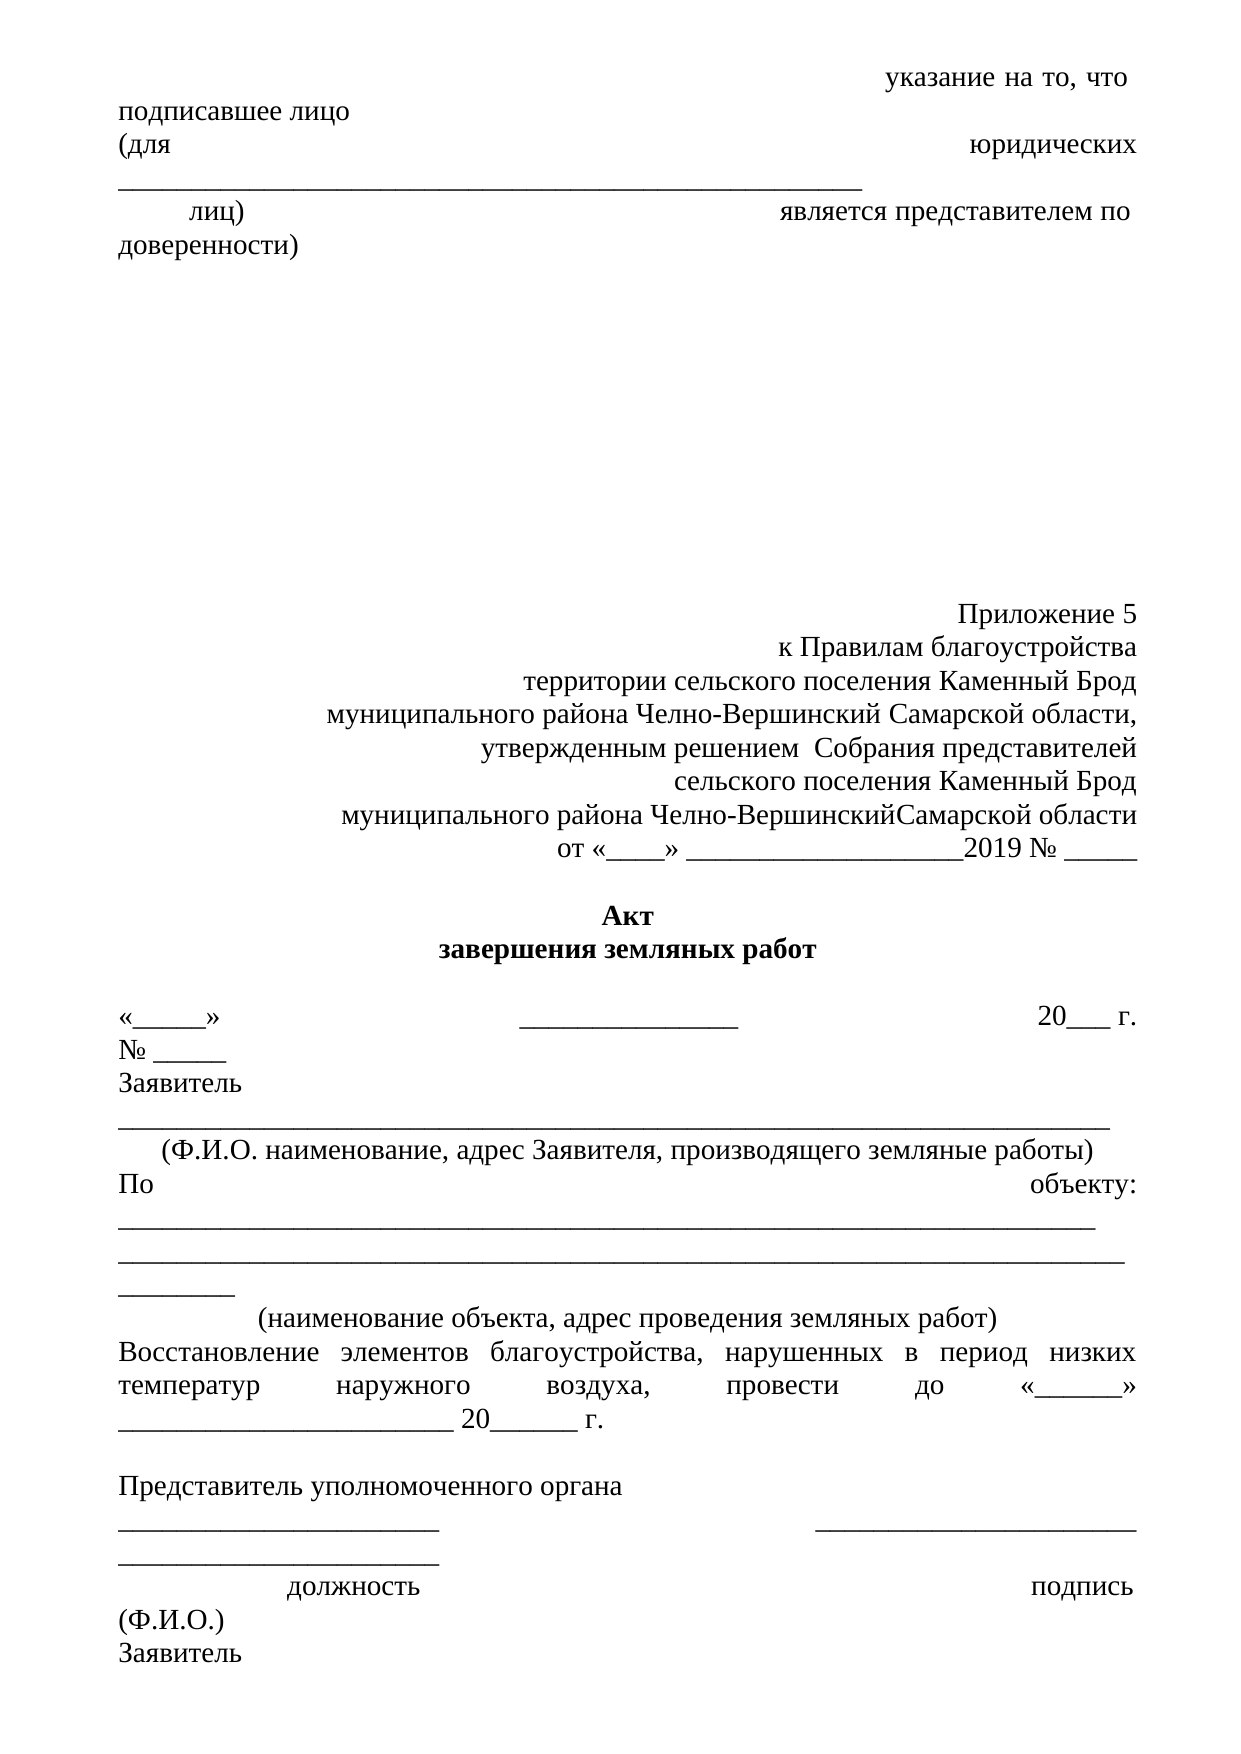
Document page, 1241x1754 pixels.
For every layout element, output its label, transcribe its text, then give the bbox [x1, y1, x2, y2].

text Восстановление элементов благоустройства, нарушенных в период низких температур наружного воздуха, провести до «______» _______________________ 20______ г. [118, 1334, 1137, 1434]
text муниципального района Челно-ВершинскийСамарской области [118, 797, 1137, 831]
text По объекту: ___________________________________________________________________ [118, 1166, 1137, 1233]
text (наименование объекта, адрес проведения земляных работ) [118, 1300, 1137, 1334]
text (для юридических ___________________________________________________ [118, 126, 1137, 193]
text (Ф.И.О. наименование, адрес Заявителя, производящего земляные работы) [118, 1132, 1137, 1166]
text «_____» _______________ 20___ г. № _____ [118, 998, 1137, 1065]
text территории сельского поселения Каменный Брод [118, 663, 1137, 696]
text от «____» ___________________2019 № _____ [118, 831, 1137, 864]
text _____________________________________________________________________________ [118, 1233, 1137, 1300]
text сельского поселения Каменный Брод [118, 763, 1137, 797]
text утвержденным решением Собрания представителей [118, 730, 1137, 763]
text к Правилам благоустройства [118, 629, 1137, 663]
text муниципального района Челно-Вершинский Самарской области, [118, 696, 1137, 730]
text лиц) является представителем по доверенности) [118, 193, 1137, 260]
text Акт завершения земляных работ [118, 898, 1137, 965]
text Приложение 5 [118, 596, 1137, 629]
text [118, 1568, 1137, 1636]
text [118, 1501, 1137, 1568]
text Представитель уполномоченного органа [118, 1468, 1137, 1501]
text Заявитель ____________________________________________________________________ [118, 1065, 1137, 1132]
text Заявитель [118, 1636, 1137, 1669]
text указание на то, что подписавшее лицо [118, 59, 1137, 126]
